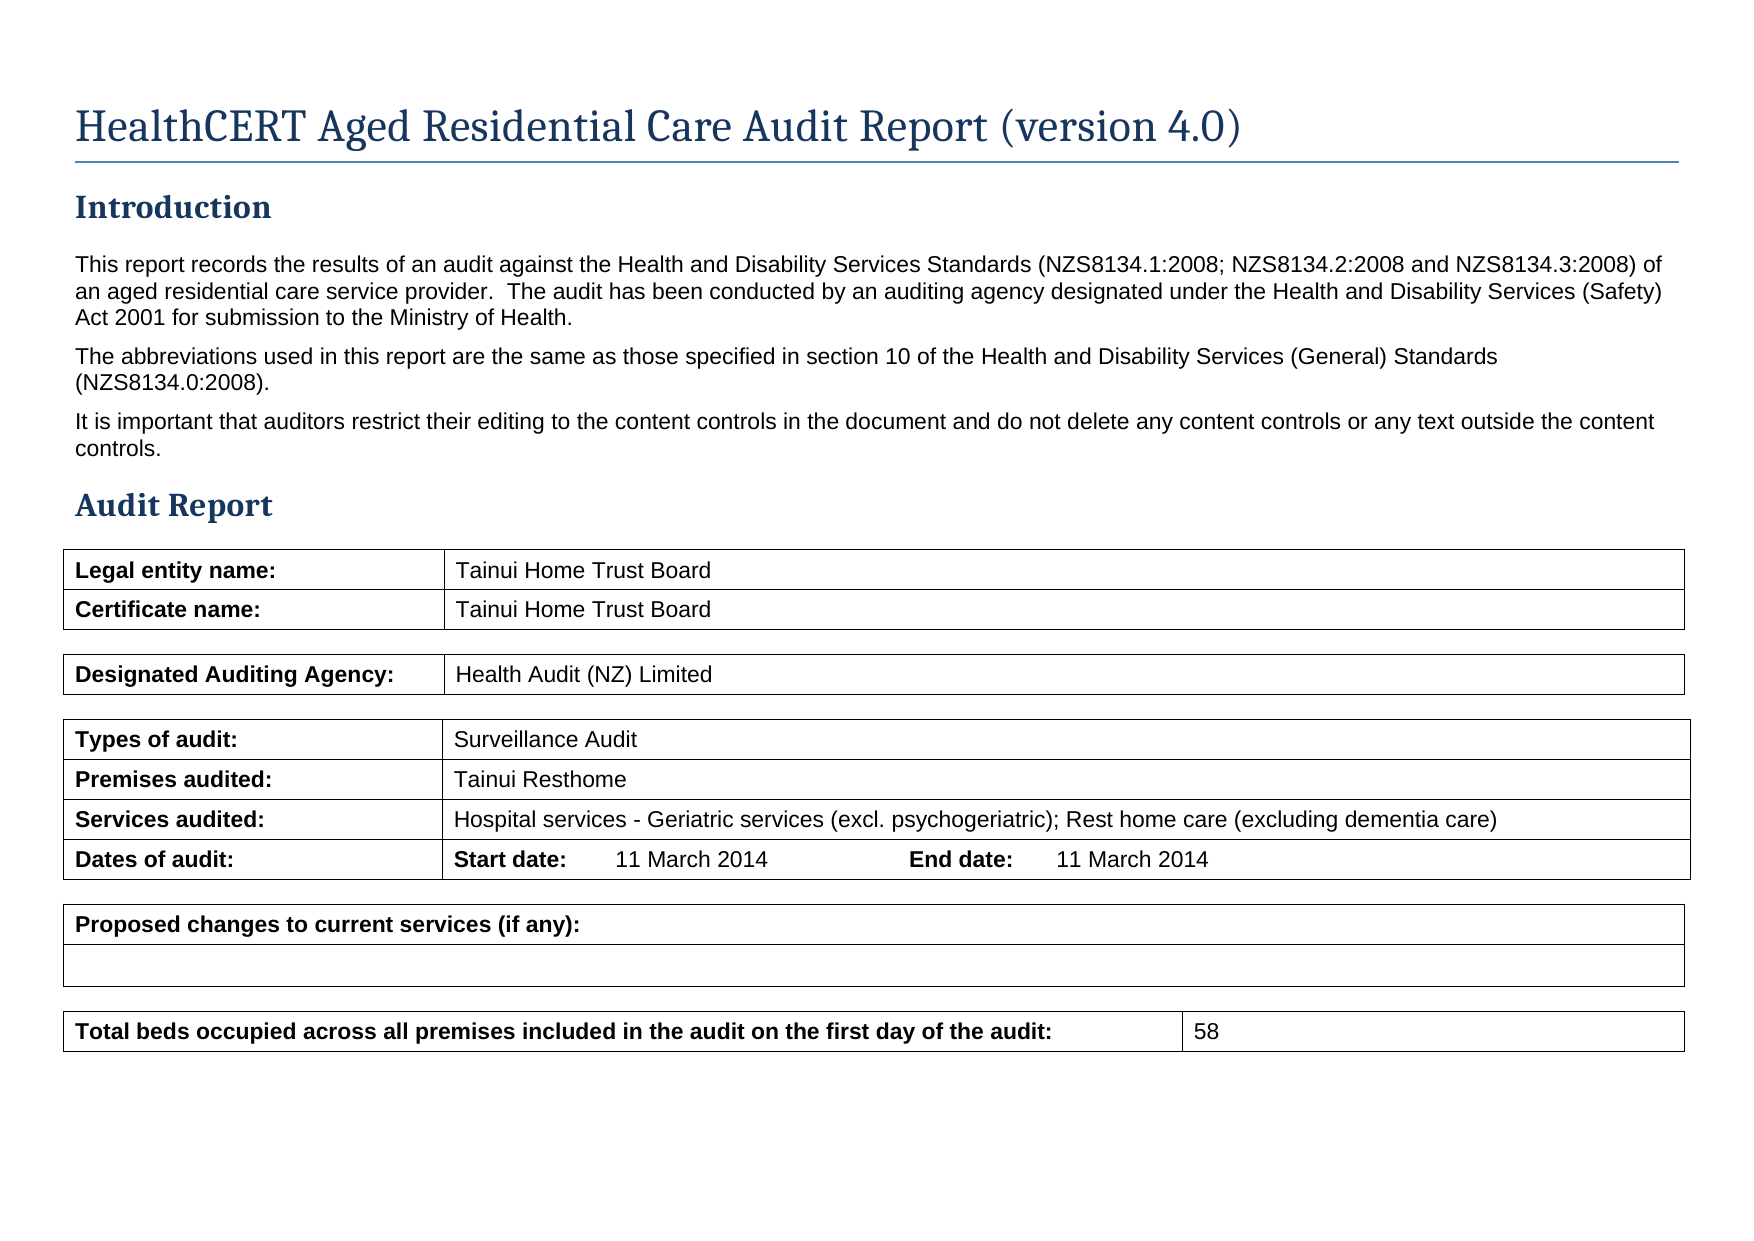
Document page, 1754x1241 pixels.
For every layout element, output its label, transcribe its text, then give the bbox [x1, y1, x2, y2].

table_header 58 [1183, 1012, 1684, 1051]
table_cell 11 March 2014 [604, 840, 898, 878]
table_cell [64, 945, 1684, 986]
text This report records the results of an audit against the Health and Disability Services Standards (NZS8134.1:2008; NZS8134.2:2008 and NZS8134.3:2008) of an aged residential care service provider. The audit has been conducted by an auditing agency designated under the Health and Disability Services (Safety) Act 2001 for submission to the Ministry of Health. [75, 251, 1679, 331]
subtitle Introduction [75, 188, 1679, 226]
table_header Types of audit: [64, 720, 442, 759]
table_cell Tainui Home Trust Board [445, 590, 1684, 629]
text The abbreviations used in this report are the same as those specified in section 10 of the Health and Disability Services (General) Standards (NZS8134.0:2008). [75, 343, 1679, 396]
table_header Legal entity name: [64, 550, 444, 589]
subtitle HealthCERT Aged Residential Care Audit Report (version 4.0) [75, 100, 1679, 161]
text It is important that auditors restrict their editing to the content controls in the document and do not delete any content controls or any text outside the content controls. [75, 408, 1679, 461]
table_cell Hospital services - Geriatric services (excl. psychogeriatric); Rest home care (excluding dementia care) [443, 800, 1690, 839]
table_cell End date: [898, 840, 1045, 878]
table_header Designated Auditing Agency: [64, 655, 444, 694]
table_cell Services audited: [64, 800, 442, 839]
table_cell Dates of audit: [64, 840, 442, 878]
table_header Health Audit (NZ) Limited [445, 655, 1684, 694]
table_cell Start date: [443, 840, 604, 878]
table_header Proposed changes to current services (if any): [64, 905, 1684, 943]
table_cell 11 March 2014 [1045, 840, 1690, 878]
subtitle Audit Report [75, 486, 1679, 524]
table_cell Certificate name: [64, 590, 444, 629]
table_header Total beds occupied across all premises included in the audit on the first day of the audit: [64, 1012, 1182, 1051]
table_header Surveillance Audit [443, 720, 1690, 759]
table_cell Tainui Resthome [443, 760, 1690, 799]
table_cell Premises audited: [64, 760, 442, 799]
table_header Tainui Home Trust Board [445, 550, 1684, 589]
